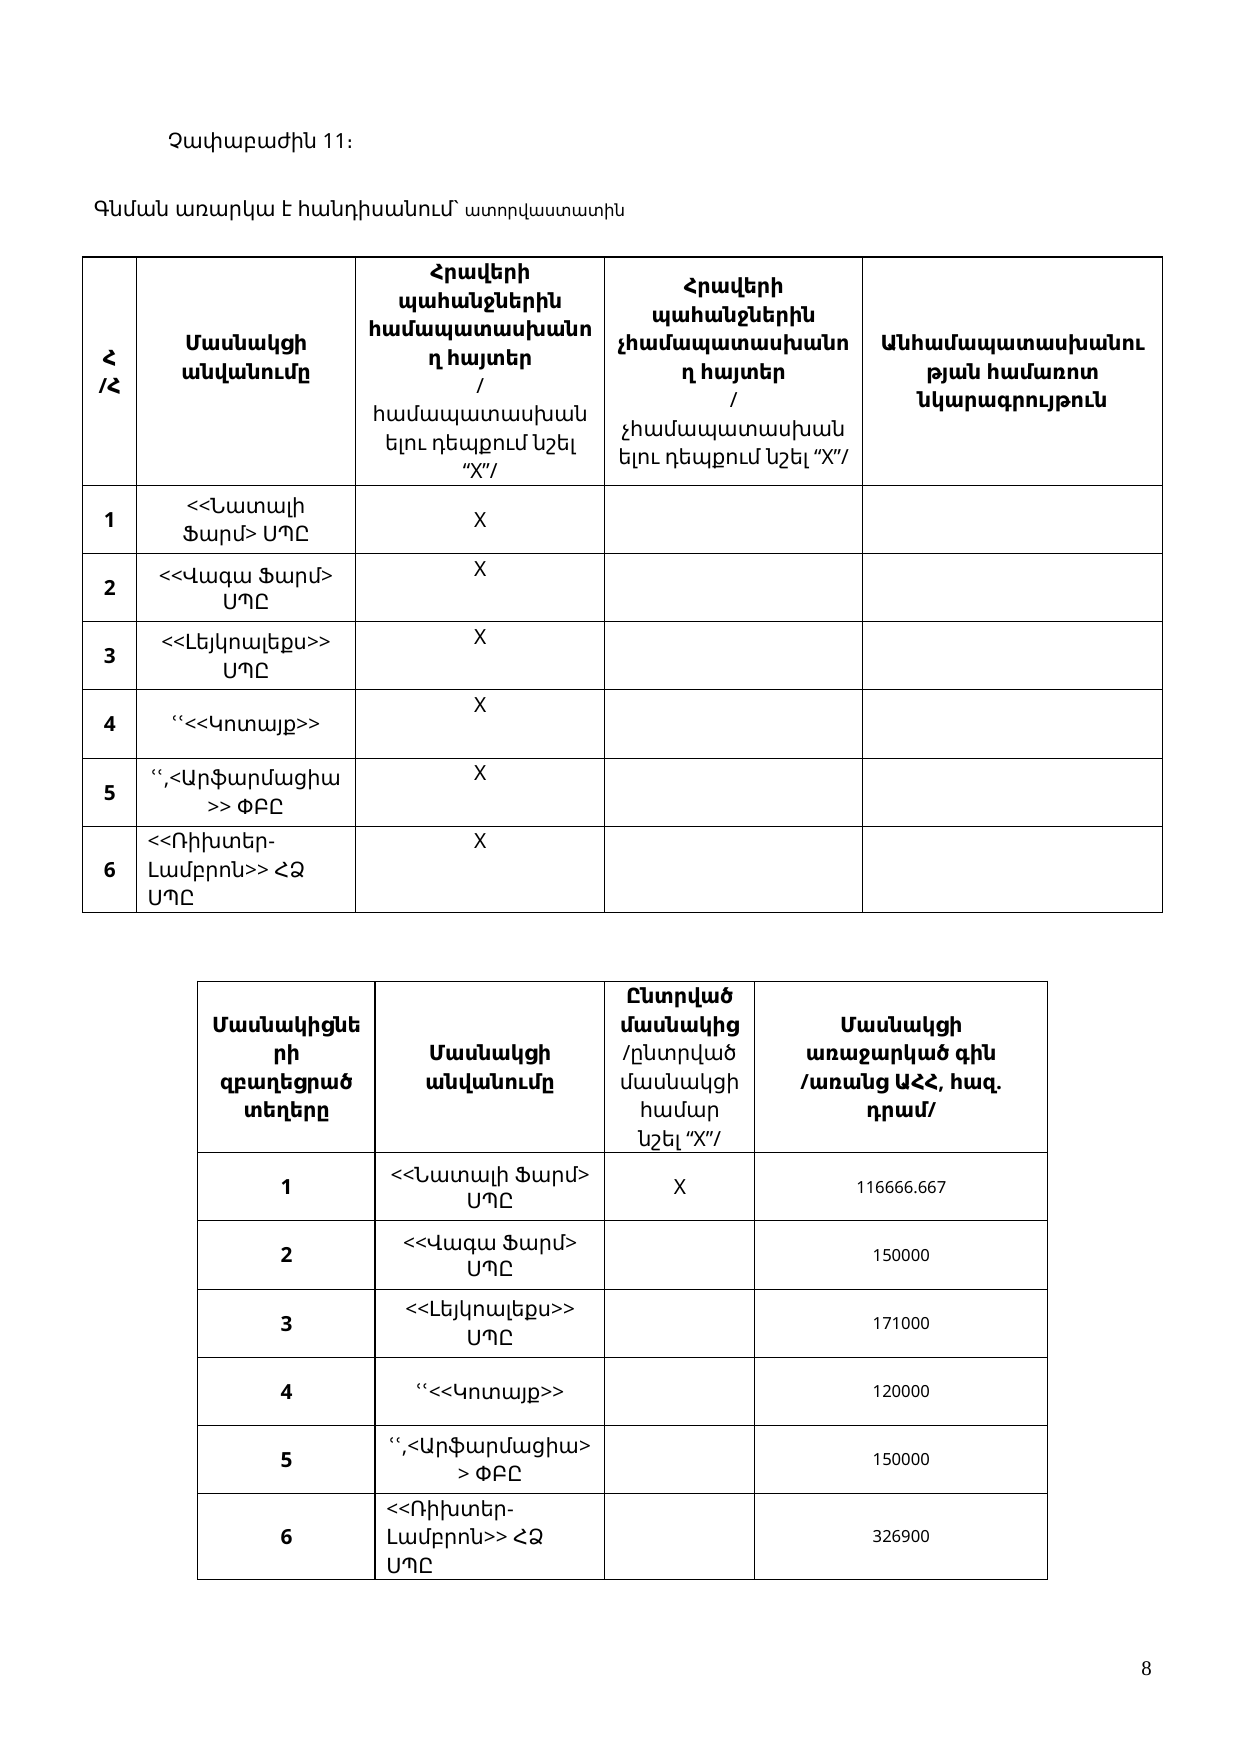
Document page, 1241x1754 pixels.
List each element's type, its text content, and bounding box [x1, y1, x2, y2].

table_cell 116666.667 [755, 1153, 1047, 1220]
table_cell 171000 [755, 1290, 1047, 1357]
table_cell <<Վագա Ֆարմ> ՍՊԸ [137, 554, 355, 621]
table_cell X [605, 1153, 754, 1220]
table_cell [863, 690, 1162, 757]
table_cell [863, 622, 1162, 689]
table_cell 5 [83, 759, 136, 826]
table_header Հրավերի պահանջներին չհամապատասխանող հայտեր /չհամապատասխանելու դեպքում նշել “X”/ [605, 258, 862, 485]
table_cell X [356, 554, 604, 621]
table_cell ՙՙ<<Կոտայք>> [376, 1358, 604, 1425]
table_cell <<Վագա Ֆարմ> ՍՊԸ [376, 1221, 604, 1288]
table_cell 150000 [755, 1426, 1047, 1493]
table_header Մասնակցի անվանումը [376, 982, 604, 1152]
table_cell 2 [83, 554, 136, 621]
table_cell [605, 554, 862, 621]
table_cell <<Նատալի Ֆարմ> ՍՊԸ [137, 486, 355, 553]
table_cell 6 [198, 1494, 374, 1579]
table_cell 3 [198, 1290, 374, 1357]
table_header Հ/Հ [83, 258, 136, 485]
table_cell <<Լեյկոալեքս>> ՍՊԸ [137, 622, 355, 689]
table_header Ընտրված մասնակից /ընտրված մասնակցի համար նշել “X”/ [605, 982, 754, 1152]
table_cell <<Ռիխտեր-Լամբրոն>> ՀՁ ՍՊԸ [376, 1494, 604, 1579]
table_cell 5 [198, 1426, 374, 1493]
table_cell 3 [83, 622, 136, 689]
table_cell [605, 1290, 754, 1357]
table_cell ՙՙ<<Կոտայք>> [137, 690, 355, 757]
text Չափաբաժին 11։ [94, 126, 1152, 155]
table_cell [863, 554, 1162, 621]
table_cell 1 [198, 1153, 374, 1220]
table_header Անհամապատասխանության համառոտ նկարագրույթուն [863, 258, 1162, 485]
table_cell [605, 690, 862, 757]
table_cell X [356, 759, 604, 826]
table_cell [605, 1494, 754, 1579]
table_cell <<Ռիխտեր-Լամբրոն>> ՀՁ ՍՊԸ [137, 827, 355, 912]
table_cell X [356, 827, 604, 912]
table_cell 4 [198, 1358, 374, 1425]
table_header Մասնակցի անվանումը [137, 258, 355, 485]
table_cell X [356, 690, 604, 757]
table_header Հրավերի պահանջներին համապատասխանող հայտեր /համապատասխանելու դեպքում նշել “X”/ [356, 258, 604, 485]
table_cell ՙՙ,<Արֆարմացիա>> ՓԲԸ [376, 1426, 604, 1493]
table_cell 150000 [755, 1221, 1047, 1288]
table_cell 4 [83, 690, 136, 757]
table_cell 326900 [755, 1494, 1047, 1579]
table_cell 120000 [755, 1358, 1047, 1425]
table_cell [863, 827, 1162, 912]
table_cell 6 [83, 827, 136, 912]
table_cell [605, 1221, 754, 1288]
table_cell [605, 622, 862, 689]
table_cell <<Լեյկոալեքս>> ՍՊԸ [376, 1290, 604, 1357]
table_cell <<Նատալի Ֆարմ> ՍՊԸ [376, 1153, 604, 1220]
table_header Մասնակիցների զբաղեցրած տեղերը [198, 982, 374, 1152]
table_cell [863, 486, 1162, 553]
table_cell X [356, 622, 604, 689]
table_cell [605, 1426, 754, 1493]
table_cell [863, 759, 1162, 826]
table_cell X [356, 486, 604, 553]
table_cell 2 [198, 1221, 374, 1288]
table_cell [605, 1358, 754, 1425]
text Գնման առարկա է հանդիսանում` ատորվաստատին [94, 194, 1152, 222]
table_cell [605, 486, 862, 553]
table_header Մասնակցի առաջարկած գին /առանց ԱՀՀ, հազ. դրամ/ [755, 982, 1047, 1152]
table_cell [605, 827, 862, 912]
table_cell ՙՙ,<Արֆարմացիա>> ՓԲԸ [137, 759, 355, 826]
table_cell 1 [83, 486, 136, 553]
table_cell [605, 759, 862, 826]
